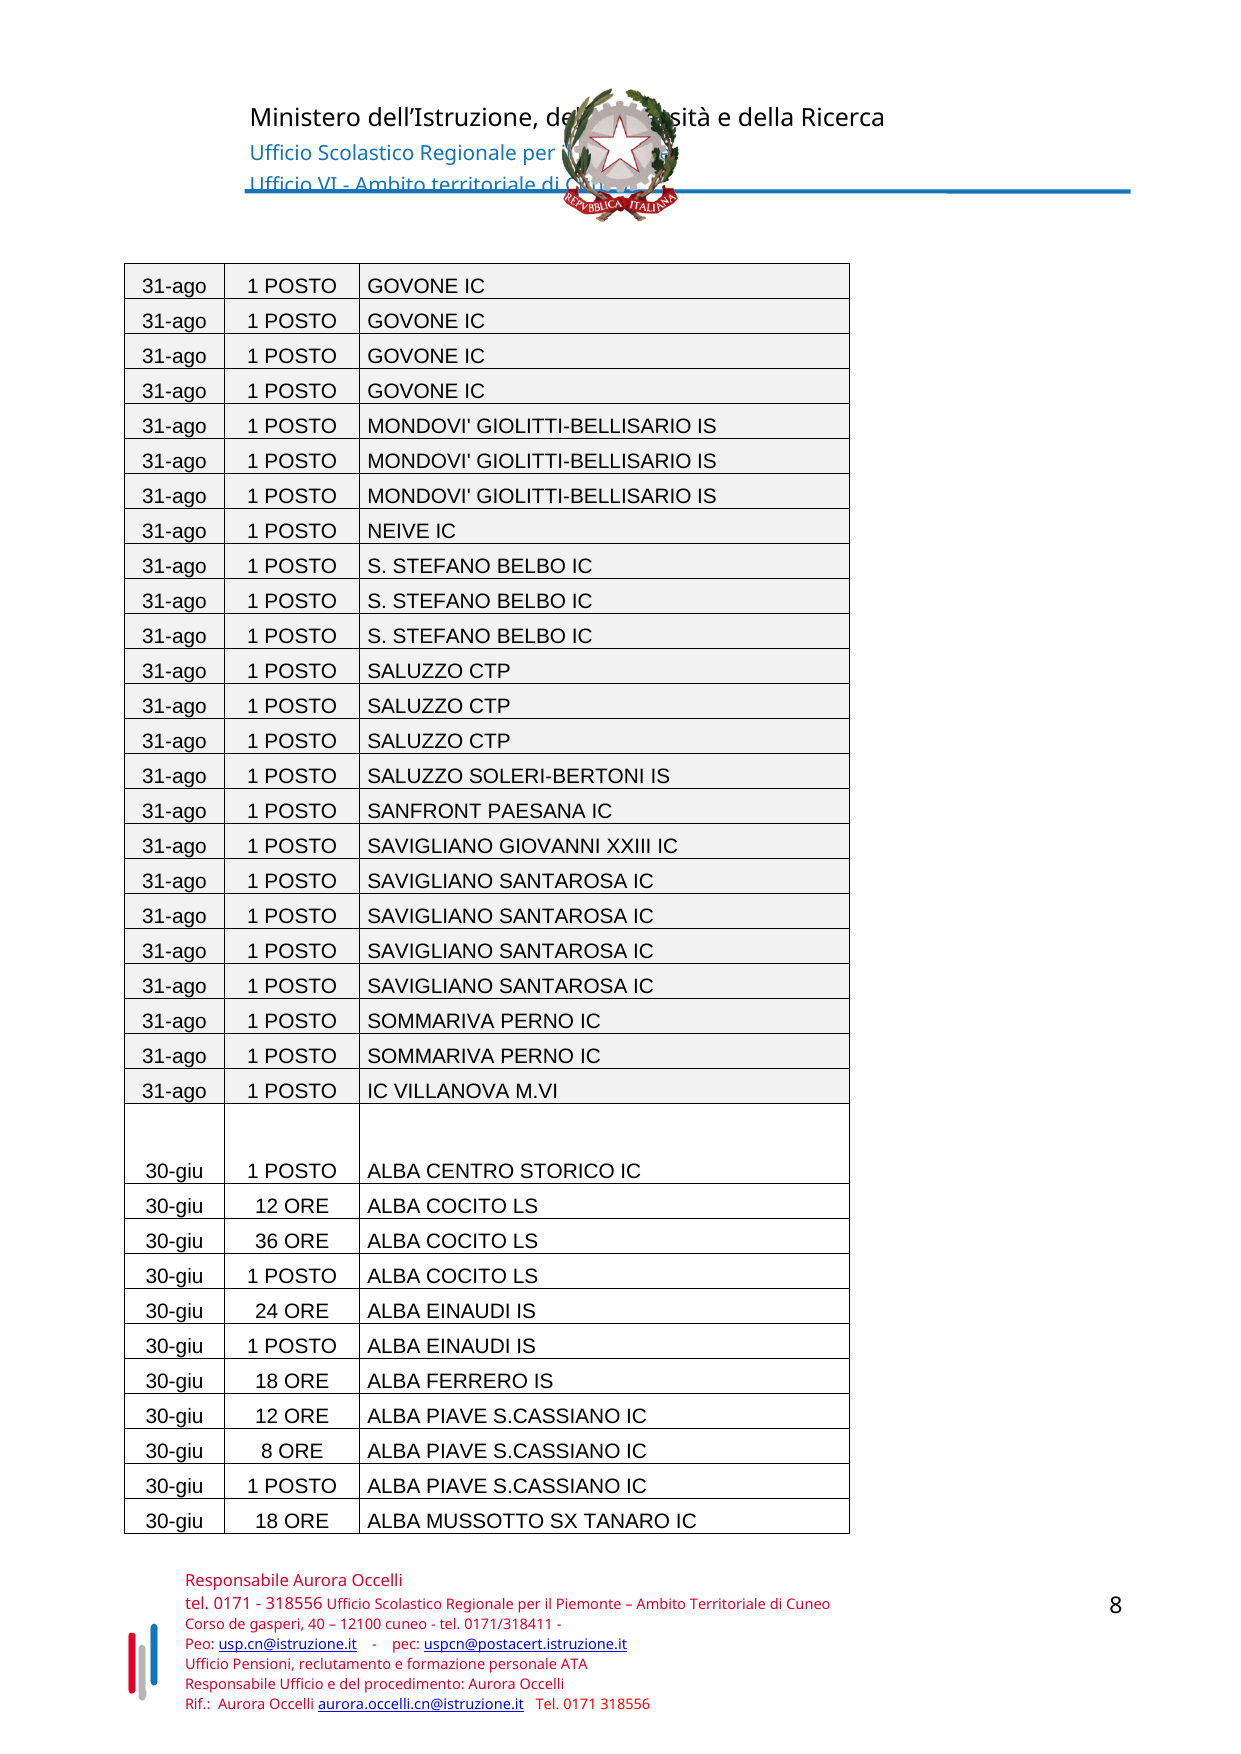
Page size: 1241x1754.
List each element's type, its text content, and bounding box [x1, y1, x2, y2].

table_cell S. STEFANO BELBO IC [360, 579, 849, 613]
table_cell 31-ago [125, 824, 224, 858]
table_cell SOMMARIVA PERNO IC [360, 1034, 849, 1068]
table_cell 1 POSTO [225, 439, 359, 473]
table_cell 31-ago [125, 964, 224, 998]
table_cell 1 POSTO [225, 474, 359, 508]
table_cell GOVONE IC [360, 299, 849, 333]
table_cell 1 POSTO [225, 719, 359, 753]
table_cell 31-ago [125, 999, 224, 1033]
table_cell ALBA COCITO LS [360, 1254, 849, 1288]
table_cell SAVIGLIANO SANTAROSA IC [360, 894, 849, 928]
table_cell MONDOVI' GIOLITTI-BELLISARIO IS [360, 439, 849, 473]
picture [118, 1620, 166, 1702]
table_cell 1 POSTO [225, 614, 359, 648]
table_cell NEIVE IC [360, 509, 849, 543]
table_cell 30-giu [125, 1499, 224, 1533]
table_cell 18 ORE [225, 1359, 359, 1393]
table_cell SALUZZO SOLERI-BERTONI IS [360, 754, 849, 788]
table_cell ALBA COCITO LS [360, 1219, 849, 1253]
table_cell 30-giu [125, 1324, 224, 1358]
table_cell GOVONE IC [360, 369, 849, 403]
table_cell SALUZZO CTP [360, 649, 849, 683]
table_cell 30-giu [125, 1464, 224, 1498]
table_cell 30-giu [125, 1429, 224, 1463]
table_cell MONDOVI' GIOLITTI-BELLISARIO IS [360, 474, 849, 508]
table_cell 31-ago [125, 509, 224, 543]
table_cell 31-ago [125, 1034, 224, 1068]
table_cell 31-ago [125, 719, 224, 753]
table_cell 1 POSTO [225, 509, 359, 543]
table_cell 1 POSTO [225, 544, 359, 578]
table_cell 1 POSTO [225, 264, 359, 298]
table_cell 1 POSTO [225, 859, 359, 893]
table_cell ALBA COCITO LS [360, 1184, 849, 1218]
table_cell SAVIGLIANO SANTAROSA IC [360, 964, 849, 998]
table_cell 31-ago [125, 684, 224, 718]
table_cell 12 ORE [225, 1394, 359, 1428]
table_cell 31-ago [125, 404, 224, 438]
table_cell 31-ago [125, 754, 224, 788]
table_cell 31-ago [125, 264, 224, 298]
table_cell 31-ago [125, 649, 224, 683]
table_cell 12 ORE [225, 1184, 359, 1218]
table_cell 1 POSTO [225, 579, 359, 613]
table_cell 1 POSTO [225, 1034, 359, 1068]
table_cell 31-ago [125, 369, 224, 403]
table_cell SOMMARIVA PERNO IC [360, 999, 849, 1033]
table_cell 31-ago [125, 439, 224, 473]
table_cell MONDOVI' GIOLITTI-BELLISARIO IS [360, 404, 849, 438]
table_cell 31-ago [125, 334, 224, 368]
table_cell 30-giu [125, 1254, 224, 1288]
table_cell 24 ORE [225, 1289, 359, 1323]
table_cell 1 POSTO [225, 894, 359, 928]
table_cell 1 POSTO [225, 334, 359, 368]
table_cell 1 POSTO [225, 1104, 359, 1183]
table_cell 1 POSTO [225, 1324, 359, 1358]
table_cell 31-ago [125, 579, 224, 613]
table_cell 31-ago [125, 1069, 224, 1103]
table_cell 1 POSTO [225, 929, 359, 963]
table_cell 1 POSTO [225, 404, 359, 438]
table_cell 1 POSTO [225, 649, 359, 683]
table_cell ALBA CENTRO STORICO IC [360, 1104, 849, 1183]
table_cell 31-ago [125, 474, 224, 508]
table_cell 30-giu [125, 1219, 224, 1253]
table_cell 30-giu [125, 1359, 224, 1393]
table_cell ALBA PIAVE S.CASSIANO IC [360, 1394, 849, 1428]
table_cell 1 POSTO [225, 1069, 359, 1103]
table_cell 18 ORE [225, 1499, 359, 1533]
table_cell 31-ago [125, 859, 224, 893]
table_cell 31-ago [125, 614, 224, 648]
table_cell 31-ago [125, 894, 224, 928]
table_cell 1 POSTO [225, 684, 359, 718]
table_cell 1 POSTO [225, 824, 359, 858]
table_cell S. STEFANO BELBO IC [360, 544, 849, 578]
table_cell 30-giu [125, 1394, 224, 1428]
table_cell 1 POSTO [225, 789, 359, 823]
table_cell ALBA FERRERO IS [360, 1359, 849, 1393]
table_cell 1 POSTO [225, 999, 359, 1033]
table_cell 30-giu [125, 1184, 224, 1218]
table_cell 1 POSTO [225, 369, 359, 403]
table_cell ALBA EINAUDI IS [360, 1289, 849, 1323]
table_cell SALUZZO CTP [360, 684, 849, 718]
table_cell 1 POSTO [225, 1254, 359, 1288]
table_cell ALBA MUSSOTTO SX TANARO IC [360, 1499, 849, 1533]
table_cell GOVONE IC [360, 334, 849, 368]
table_cell 31-ago [125, 544, 224, 578]
table_cell SALUZZO CTP [360, 719, 849, 753]
table_cell 31-ago [125, 929, 224, 963]
table_cell S. STEFANO BELBO IC [360, 614, 849, 648]
table_cell SAVIGLIANO SANTAROSA IC [360, 859, 849, 893]
table_cell SAVIGLIANO GIOVANNI XXIII IC [360, 824, 849, 858]
table_cell ALBA PIAVE S.CASSIANO IC [360, 1429, 849, 1463]
table_cell 31-ago [125, 299, 224, 333]
table_cell 1 POSTO [225, 1464, 359, 1498]
table_cell 30-giu [125, 1104, 224, 1183]
table_cell SAVIGLIANO SANTAROSA IC [360, 929, 849, 963]
table_cell 8 ORE [225, 1429, 359, 1463]
table_cell 1 POSTO [225, 299, 359, 333]
table_cell 36 ORE [225, 1219, 359, 1253]
table_cell 1 POSTO [225, 964, 359, 998]
table_cell IC VILLANOVA M.VI [360, 1069, 849, 1103]
table_cell ALBA EINAUDI IS [360, 1324, 849, 1358]
table_cell SANFRONT PAESANA IC [360, 789, 849, 823]
table_cell 30-giu [125, 1289, 224, 1323]
table_cell 1 POSTO [225, 754, 359, 788]
picture [561, 88, 679, 222]
table_cell ALBA PIAVE S.CASSIANO IC [360, 1464, 849, 1498]
table_cell 31-ago [125, 789, 224, 823]
table_cell GOVONE IC [360, 264, 849, 298]
